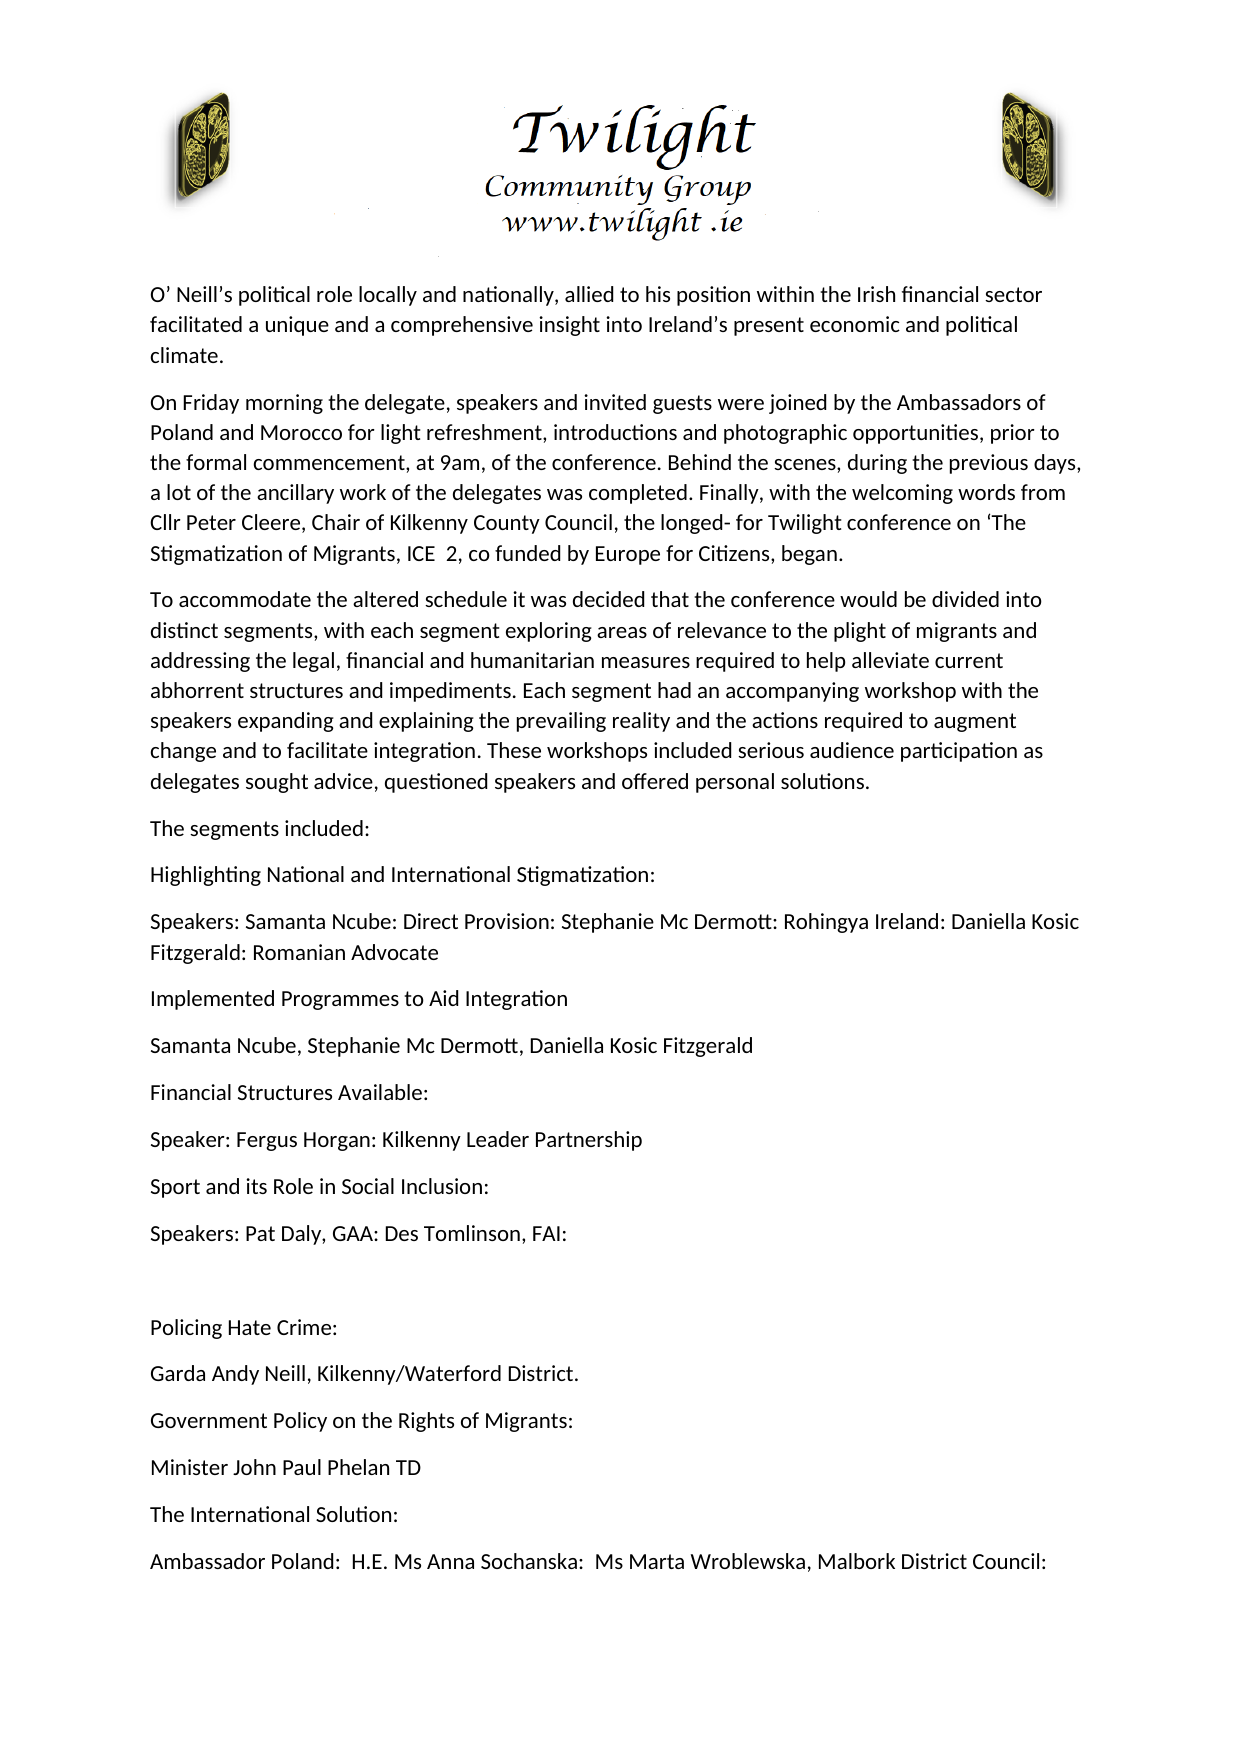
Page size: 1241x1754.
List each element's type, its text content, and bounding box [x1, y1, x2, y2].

text Speaker: Fergus Horgan: Kilkenny Leader Partnership [150, 1125, 1090, 1153]
text Government Policy on the Rights of Migrants: [150, 1406, 1090, 1434]
text Highlighting National and International Stigmatization: [150, 861, 1090, 889]
text On Friday morning the delegate, speakers and invited guests were joined by the Ambassadors of Poland and Morocco for light refreshment, introductions and photographic opportunities, prior to the formal commencement, at 9am, of the conference. Behind the scenes, during the previous days, a lot of the ancillary work of the delegates was completed. Finally, with the welcoming words from Cllr Peter Cleere, Chair of Kilkenny County Council, the longed- for Twilight conference on ‘The Stigmatization of Migrants, ICE 2, co funded by Europe for Citizens, began. [150, 388, 1090, 567]
text Ambassador Poland: H.E. Ms Anna Sochanska: Ms Marta Wroblewska, Malbork District Council: [150, 1547, 1090, 1575]
text Speakers: Samanta Ncube: Direct Provision: Stephanie Mc Dermott: Rohingya Ireland: Daniella Kosic Fitzgerald: Romanian Advocate [150, 907, 1090, 966]
text The segments included: [150, 814, 1090, 842]
text Garda Andy Neill, Kilkenny/Waterford District. [150, 1359, 1090, 1388]
picture [150, 73, 1091, 281]
text To accommodate the altered schedule it was decided that the conference would be divided into distinct segments, with each segment exploring areas of relevance to the plight of migrants and addressing the legal, financial and humanitarian measures required to help alleviate current abhorrent structures and impediments. Each segment had an accompanying workshop with the speakers expanding and explaining the prevailing reality and the actions required to augment change and to facilitate integration. These workshops included serious audience participation as delegates sought advice, questioned speakers and offered personal solutions. [150, 586, 1090, 795]
text The International Solution: [150, 1500, 1090, 1528]
text Minister John Paul Phelan TD [150, 1453, 1090, 1481]
text Implemented Programmes to Aid Integration [150, 984, 1090, 1013]
text Financial Structures Available: [150, 1078, 1090, 1106]
text Policing Hate Crime: [150, 1313, 1090, 1341]
text Sport and its Role in Social Inclusion: [150, 1172, 1090, 1200]
text Speakers: Pat Daly, GAA: Des Tomlinson, FAI: [150, 1219, 1090, 1247]
text Samanta Ncube, Stephanie Mc Dermott, Daniella Kosic Fitzgerald [150, 1031, 1090, 1059]
